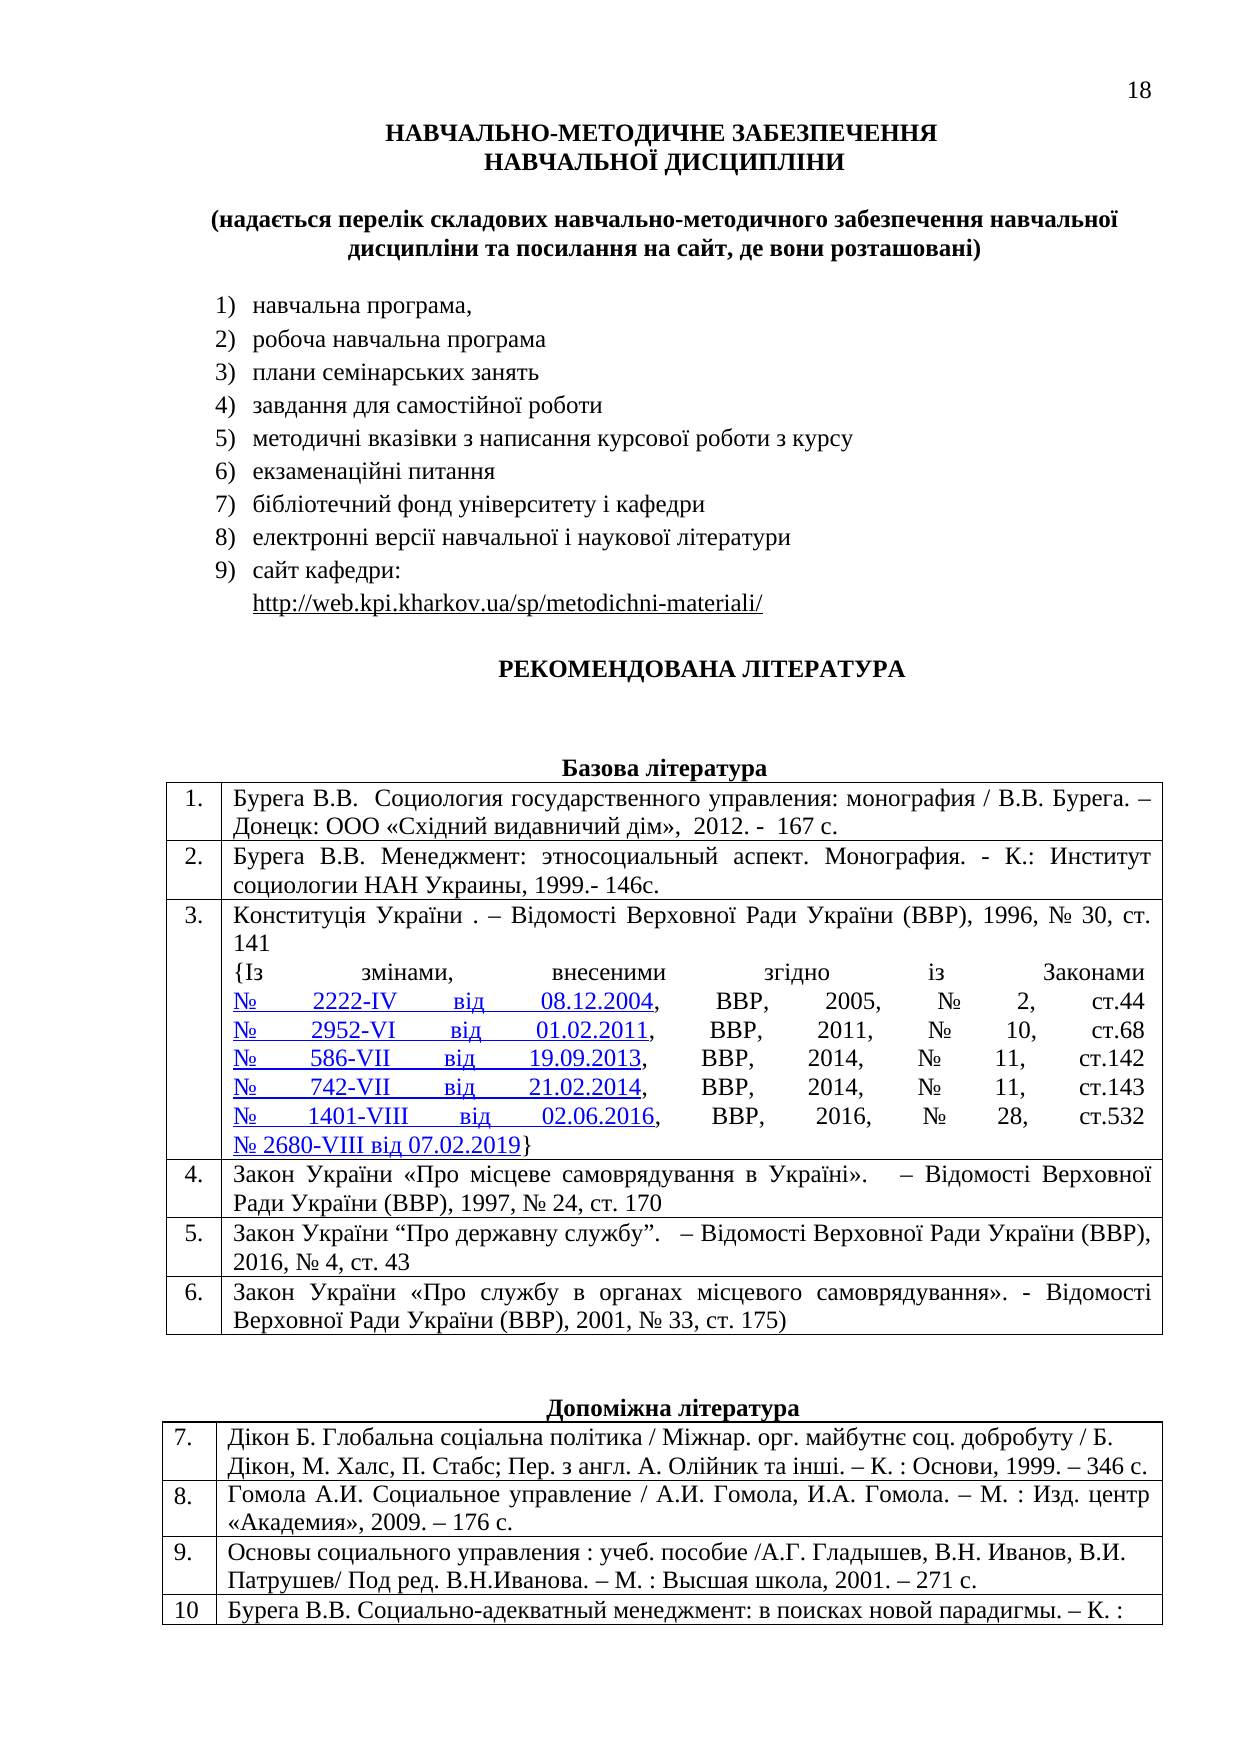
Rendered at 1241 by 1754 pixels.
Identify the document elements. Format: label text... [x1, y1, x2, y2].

text (надається перелік складових навчально-методичного забезпечення навчальної дисципліни та посилання на сайт, де вони розташовані) [177, 204, 1152, 262]
table_cell 10. [163, 1595, 216, 1624]
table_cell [217, 1595, 1162, 1624]
table_cell Закон України «Про місцеве самоврядування в Україні». – Відомості Верховної Ради України (ВВР), 1997, № 24, ст. 170 [222, 1160, 1162, 1217]
table_cell 8. [163, 1481, 216, 1536]
list електронні версії навчальної і наукової літератури [215, 522, 1152, 551]
table_cell 9. [163, 1537, 216, 1594]
text Допоміжна література [546, 1393, 1152, 1421]
table_cell Закон України «Про службу в органах місцевого самоврядування». - Відомості Верховної Ради України (ВВР), 2001, № 33, ст. 175) [222, 1277, 1162, 1334]
table_header 1. [167, 783, 221, 840]
table_cell Бурега В.В. Менеджмент: этносоциальный аспект. Монография. - К.: Институт социологии НАН Украины, 1999.- 146с. [222, 841, 1162, 899]
table_cell 5. [167, 1218, 221, 1276]
table_header Дікон Б. Глобальна соціальна політика / Міжнар. орг. майбутнє соц. добробуту / Б. Дікон, М. Халс, П. Стабс; Пер. з англ. А. Олійник та інші. – К. : Основи, 1999. – 346 с. [217, 1423, 1162, 1480]
list сайт кафедри: [215, 555, 1152, 583]
list робоча навчальна програма [215, 324, 1152, 352]
table_cell Конституція України . – Відомості Верховної Ради України (ВВР), 1996, № 30, ст. 141 {Із змінами, внесеними згідно із Законами № 2222-IV від 08.12.2004, ВВР, 2005, № 2, ст.44 № 2952-VI від 01.02.2011, ВВР, 2011, № 10, ст.68 № 586-VII від 19.09.2013, ВВР, 2014, № 11, ст.142 № 742-VII від 21.02.2014, ВВР, 2014, № 11, ст.143 № 1401-VIII від 02.06.2016, ВВР, 2016, № 28, ст.532 № 2680-VIII від 07.02.2019} [222, 900, 1162, 1158]
table_cell 3. [167, 900, 221, 1158]
list екзаменаційні питання [215, 456, 1152, 484]
table_cell Гомола А.И. Социальное управление / А.И. Гомола, И.А. Гомола. – М. : Изд. центр «Академия», 2009. – 176 с. [217, 1481, 1162, 1536]
table_header Бурега В.В. Социология государственного управления: монография / В.В. Бурега. – Донецк: ООО «Східний видавничий дім», 2012. - 167 с. [222, 783, 1162, 840]
list методичні вказівки з написання курсової роботи з курсу [215, 423, 1152, 451]
text Базова література [177, 753, 1152, 782]
text НАВЧАЛЬНО-МЕТОДИЧНЕ ЗАБЕЗПЕЧЕННЯ НАВЧАЛЬНОЇ ДИСЦИПЛІНИ [177, 118, 1152, 176]
list плани семінарських занять [215, 357, 1152, 385]
list бібліотечний фонд університету і кафедри [215, 489, 1152, 517]
text РЕКОМЕНДОВАНА ЛІТЕРАТУРА [252, 654, 1152, 683]
table_cell Основы социального управления : учеб. пособие /А.Г. Гладышев, В.Н. Иванов, В.И. Патрушев/ Под ред. В.Н.Иванова. – М. : Высшая школа, 2001. – 271 с. [217, 1537, 1162, 1594]
table_header 7. [163, 1423, 216, 1480]
table_cell 2. [167, 841, 221, 899]
text http://web.kpi.kharkov.ua/sp/metodichni-materiali/ [252, 588, 1152, 617]
table_cell Закон України “Про державну службу”. – Відомості Верховної Ради України (ВВР), 2016, № 4, ст. 43 [222, 1218, 1162, 1276]
table_cell 4. [167, 1160, 221, 1217]
list завдання для самостійної роботи [215, 390, 1152, 418]
list навчальна програма, [215, 291, 1152, 319]
table_cell 6. [167, 1277, 221, 1334]
